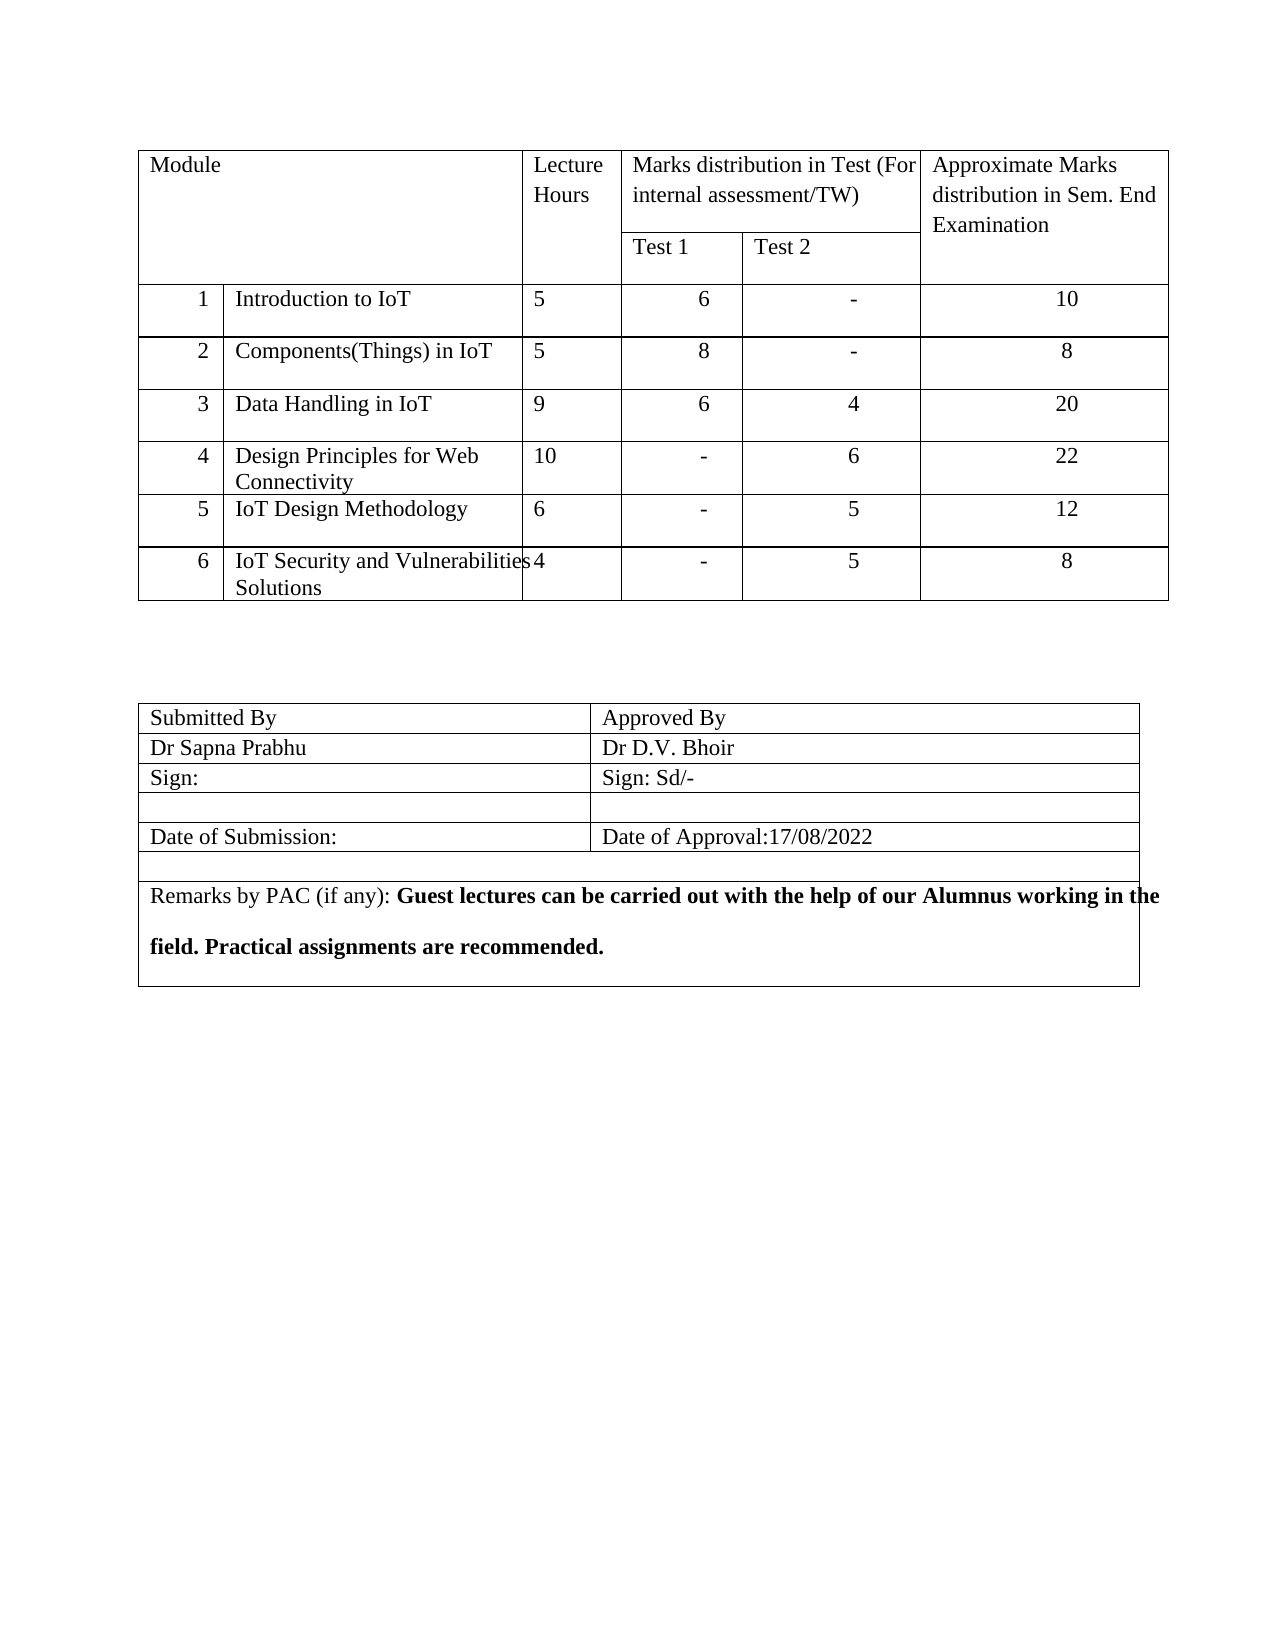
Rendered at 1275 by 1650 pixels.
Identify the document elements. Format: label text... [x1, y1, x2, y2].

table_cell IoT Design Methodology [224, 495, 522, 546]
table_cell Sign: [139, 764, 590, 792]
table_cell 5 [523, 338, 621, 388]
table_cell [139, 852, 1139, 881]
table_cell 12 [921, 495, 1168, 546]
table_cell - [743, 338, 920, 388]
table_header Lecture Hours [523, 151, 621, 284]
table_cell 3 [139, 390, 223, 441]
table_cell - [622, 548, 742, 600]
table_header Approximate Marks distribution in Sem. End Examination [921, 151, 1168, 284]
table_cell 2 [139, 338, 223, 388]
table_cell Components(Things) in IoT [224, 338, 522, 388]
table_header Approved By [591, 704, 1139, 733]
table_cell 4 [523, 548, 621, 600]
table_cell Sign: Sd/- [591, 764, 1139, 792]
table_cell 6 [743, 442, 920, 494]
table_header Marks distribution in Test (For internal assessment/TW) [622, 151, 920, 232]
table_cell 9 [523, 390, 621, 441]
table_header Submitted By [139, 704, 590, 733]
table_cell Remarks by PAC (if any): Guest lectures can be carried out with the help of our Alumnus working in the field. Practical assignments are recommended. [139, 882, 1139, 986]
table_cell 6 [622, 390, 742, 441]
table_cell - [622, 442, 742, 494]
table_cell 1 [139, 285, 223, 336]
table_cell 4 [139, 442, 223, 494]
table_cell 6 [523, 495, 621, 546]
table_cell 8 [921, 338, 1168, 388]
table_cell Test 2 [743, 233, 920, 284]
table_header Module [139, 151, 522, 284]
table_cell 8 [622, 338, 742, 388]
table_cell - [622, 495, 742, 546]
table_cell [591, 793, 1139, 822]
table_cell Date of Approval:17/08/2022 [591, 823, 1139, 851]
table_cell 5 [743, 548, 920, 600]
table_cell 10 [921, 285, 1168, 336]
table_cell Dr Sapna Prabhu [139, 734, 590, 762]
table_cell Date of Submission: [139, 823, 590, 851]
table_cell Dr D.V. Bhoir [591, 734, 1139, 762]
table_cell 10 [523, 442, 621, 494]
table_cell [139, 793, 590, 822]
table_cell Design Principles for Web Connectivity [224, 442, 522, 494]
table_cell IoT Security and Vulnerabilities Solutions [224, 548, 522, 600]
table_cell 6 [139, 548, 223, 600]
table_cell 22 [921, 442, 1168, 494]
table_cell 6 [622, 285, 742, 336]
table_cell - [743, 285, 920, 336]
table_cell 5 [523, 285, 621, 336]
table_cell 8 [921, 548, 1168, 600]
table_cell 5 [743, 495, 920, 546]
table_cell Introduction to IoT [224, 285, 522, 336]
table_cell Data Handling in IoT [224, 390, 522, 441]
table_cell Test 1 [622, 233, 742, 284]
table_cell 20 [921, 390, 1168, 441]
table_cell 4 [743, 390, 920, 441]
table_cell 5 [139, 495, 223, 546]
